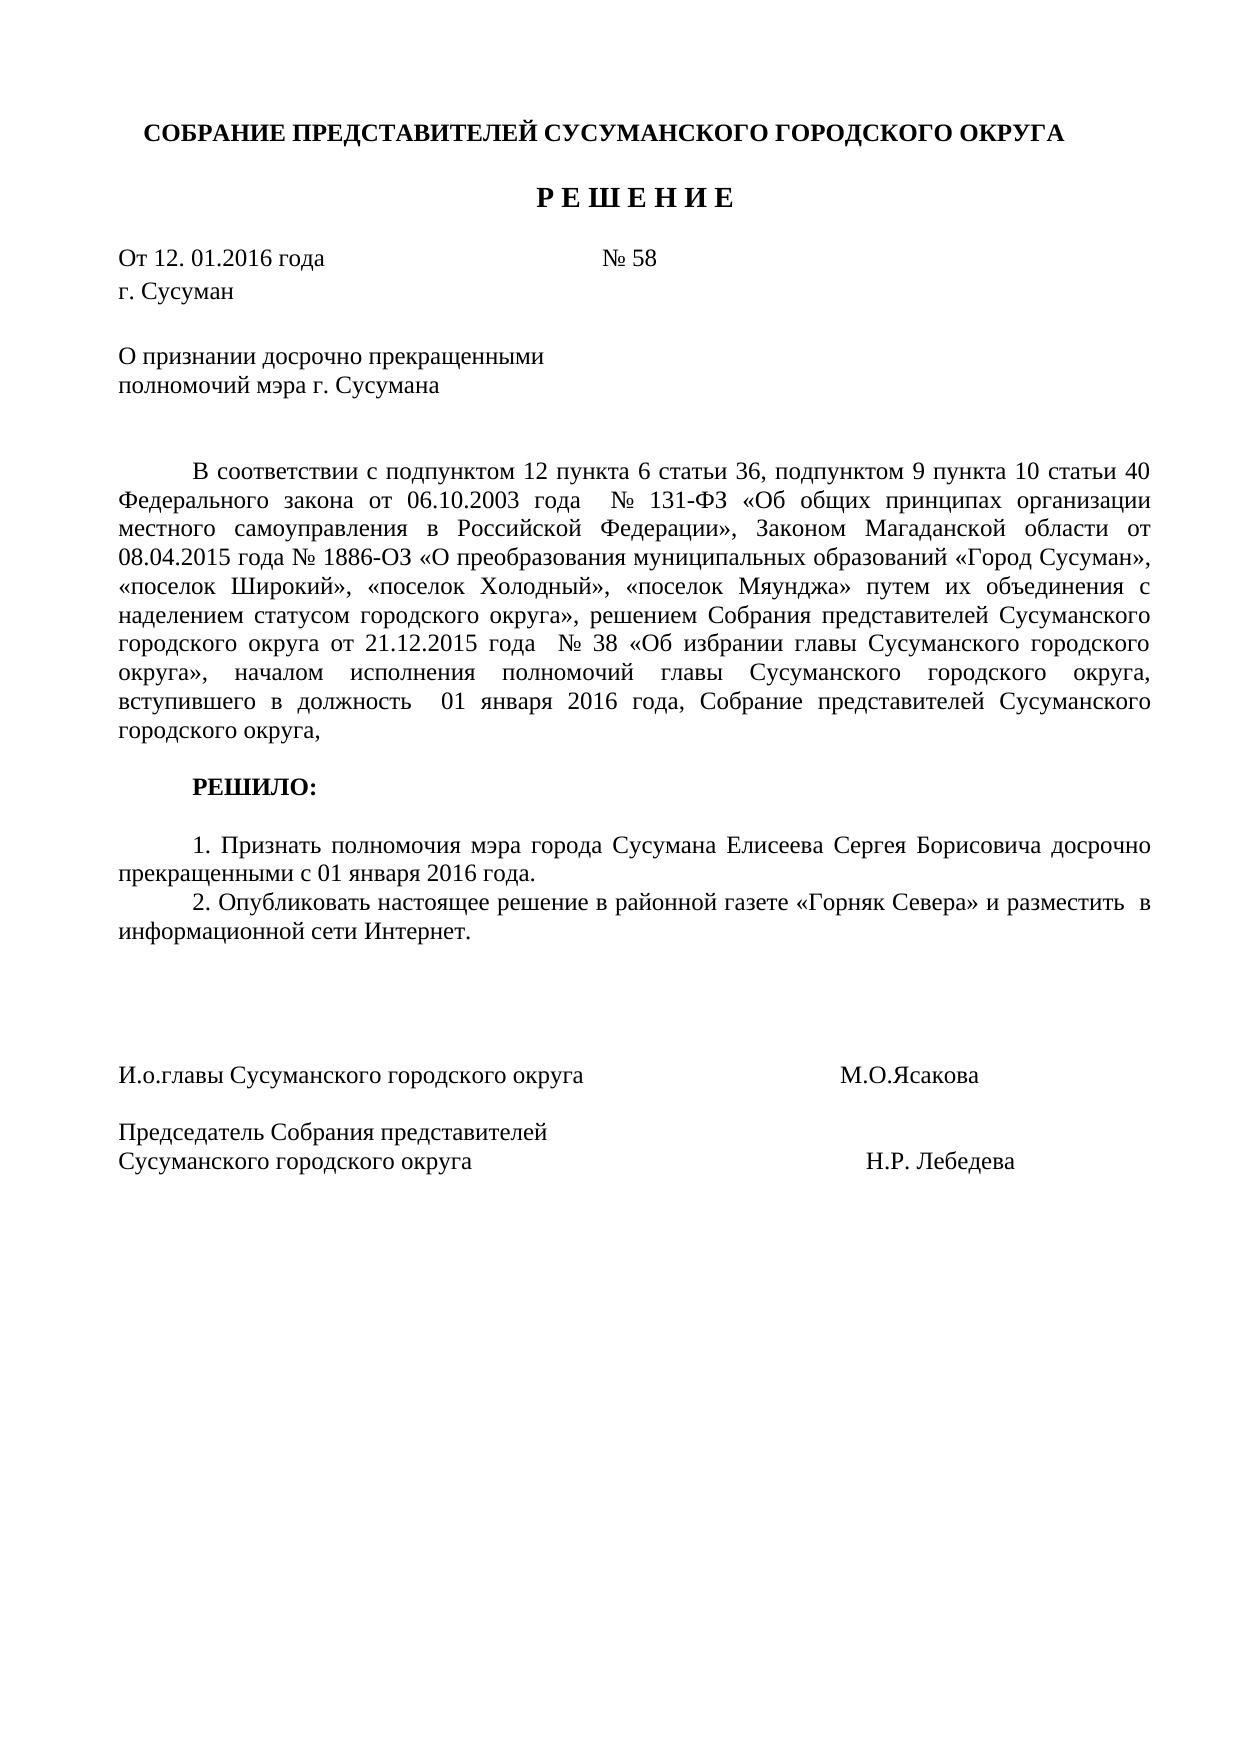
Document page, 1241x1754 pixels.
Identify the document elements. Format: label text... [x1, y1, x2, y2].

subtitle Р Е Ш Е Н И Е [118, 180, 1152, 214]
table_header № 58 [591, 243, 1074, 312]
table_header От 12. 01.2016 года г. Сусуман [107, 243, 591, 312]
text Сусуманского городского округа Н.Р. Лебедева [118, 1146, 1152, 1175]
text О признании досрочно прекращенными [118, 341, 1152, 370]
subtitle СОБРАНИЕ ПРЕДСТАВИТЕЛЕЙ СУСУМАНСКОГО ГОРОДСКОГО ОКРУГА [118, 118, 1152, 147]
text РЕШИЛО: [118, 772, 1152, 801]
text полномочий мэра г. Сусумана [118, 370, 1152, 398]
text 1. Признать полномочия мэра города Сусумана Елисеева Сергея Борисовича досрочно прекращенными с 01 января 2016 года. [118, 830, 1152, 887]
text В соответствии с подпунктом 12 пункта 6 статьи 36, подпунктом 9 пункта 10 статьи 40 Федерального закона от 06.10.2003 года № 131-ФЗ «Об общих принципах организации местного самоуправления в Российской Федерации», Законом Магаданской области от 08.04.2015 года № 1886-ОЗ «О преобразования муниципальных образований «Город Сусуман», «поселок Широкий», «поселок Холодный», «поселок Мяунджа» путем их объединения с наделением статусом городского округа», решением Собрания представителей Сусуманского городского округа от 21.12.2015 года № 38 «Об избрании главы Сусуманского городского округа», началом исполнения полномочий главы Сусуманского городского округа, вступившего в должность 01 января 2016 года, Собрание представителей Сусуманского городского округа, [118, 456, 1152, 743]
text И.о.главы Сусуманского городского округа М.О.Ясакова [118, 1060, 1152, 1088]
text 2. Опубликовать настоящее решение в районной газете «Горняк Севера» и разместить в информационной сети Интернет. [118, 887, 1152, 945]
text Председатель Собрания представителей [118, 1117, 1152, 1146]
